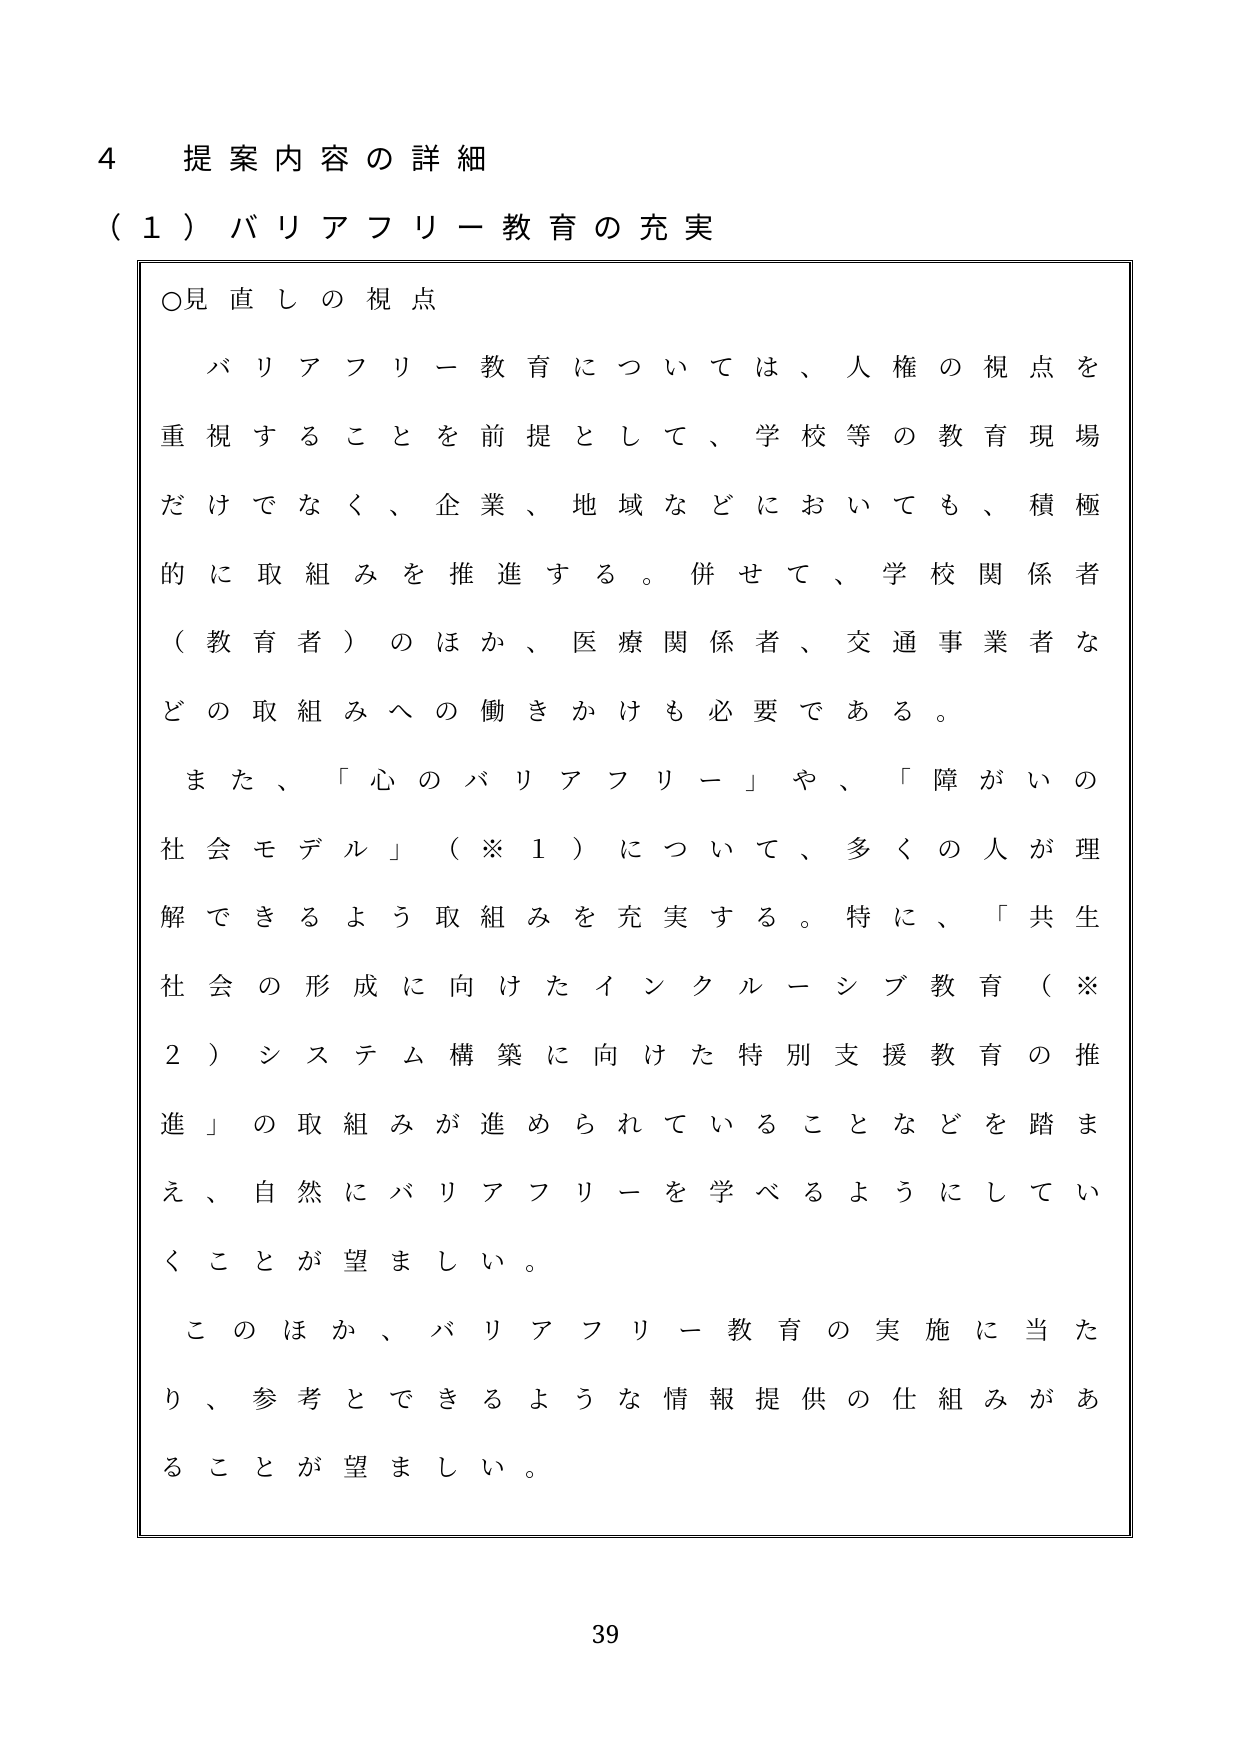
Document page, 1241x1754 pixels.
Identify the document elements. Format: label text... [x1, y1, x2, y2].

subtitle ４ 提案内容の詳細 [92, 122, 1119, 191]
text （１）バリアフリー教育の充実 [92, 191, 1119, 260]
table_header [141, 263, 1129, 1535]
